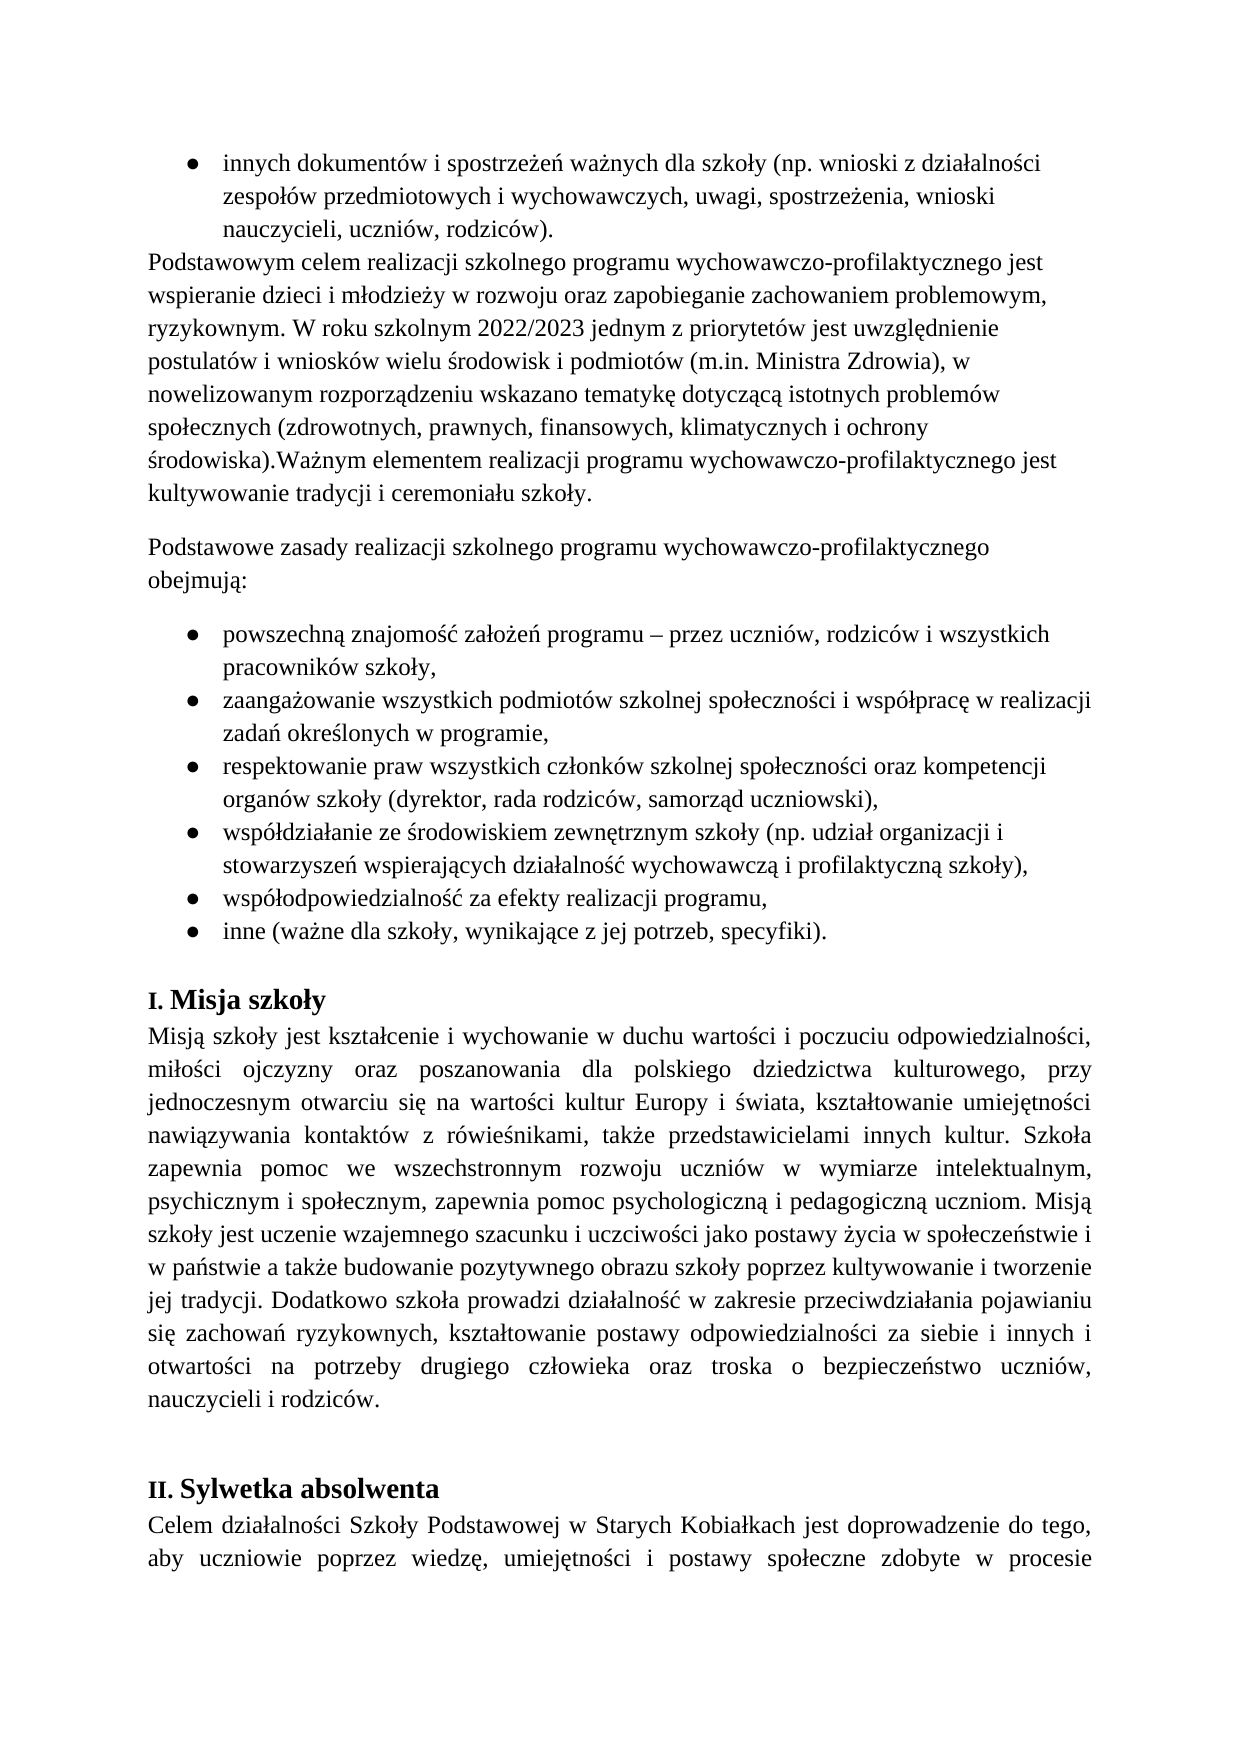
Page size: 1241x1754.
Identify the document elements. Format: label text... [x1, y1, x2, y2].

text I. Misja szkoły [148, 982, 1093, 1016]
list zaangażowanie wszystkich podmiotów szkolnej społeczności i współpracę w realizacji zadań określonych w programie, [185, 685, 1093, 747]
list współdziałanie ze środowiskiem zewnętrznym szkoły (np. udział organizacji i stowarzyszeń wspierających działalność wychowawczą i profilaktyczną szkoły), [185, 817, 1093, 879]
list powszechną znajomość założeń programu – przez uczniów, rodziców i wszystkich pracowników szkoły, [185, 619, 1093, 681]
list współodpowiedzialność za efekty realizacji programu, [185, 883, 1093, 912]
list inne (ważne dla szkoły, wynikające z jej potrzeb, specyfiki). [185, 916, 1093, 945]
list innych dokumentów i spostrzeżeń ważnych dla szkoły (np. wnioski z działalności zespołów przedmiotowych i wychowawczych, uwagi, spostrzeżenia, wnioski nauczycieli, uczniów, rodziców). [185, 148, 1093, 242]
text Podstawowe zasady realizacji szkolnego programu wychowawczo-profilaktycznego obejmują: [148, 532, 1093, 593]
text Podstawowym celem realizacji szkolnego programu wychowawczo-profilaktycznego jest wspieranie dzieci i młodzieży w rozwoju oraz zapobieganie zachowaniem problemowym, ryzykownym. W roku szkolnym 2022/2023 jednym z priorytetów jest uwzględnienie postulatów i wniosków wielu środowisk i podmiotów (m.in. Ministra Zdrowia), w nowelizowanym rozporządzeniu wskazano tematykę dotyczącą istotnych problemów społecznych (zdrowotnych, prawnych, finansowych, klimatycznych i ochrony środowiska).Ważnym elementem realizacji programu wychowawczo-profilaktycznego jest kultywowanie tradycji i ceremoniału szkoły. [148, 247, 1093, 507]
text II. Sylwetka absolwenta [148, 1471, 1093, 1505]
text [148, 1510, 1093, 1571]
list respektowanie praw wszystkich członków szkolnej społeczności oraz kompetencji organów szkoły (dyrektor, rada rodziców, samorząd uczniowski), [185, 751, 1093, 813]
text Misją szkoły jest kształcenie i wychowanie w duchu wartości i poczuciu odpowiedzialności, miłości ojczyzny oraz poszanowania dla polskiego dziedzictwa kulturowego, przy jednoczesnym otwarciu się na wartości kultur Europy i świata, kształtowanie umiejętności nawiązywania kontaktów z rówieśnikami, także przedstawicielami innych kultur. Szkoła zapewnia pomoc we wszechstronnym rozwoju uczniów w wymiarze intelektualnym, psychicznym i społecznym, zapewnia pomoc psychologiczną i pedagogiczną uczniom. Misją szkoły jest uczenie wzajemnego szacunku i uczciwości jako postawy życia w społeczeństwie i w państwie a także budowanie pozytywnego obrazu szkoły poprzez kultywowanie i tworzenie jej tradycji. Dodatkowo szkoła prowadzi działalność w zakresie przeciwdziałania pojawianiu się zachowań ryzykownych, kształtowanie postawy odpowiedzialności za siebie i innych i otwartości na potrzeby drugiego człowieka oraz troska o bezpieczeństwo uczniów, nauczycieli i rodziców. [148, 1021, 1093, 1413]
